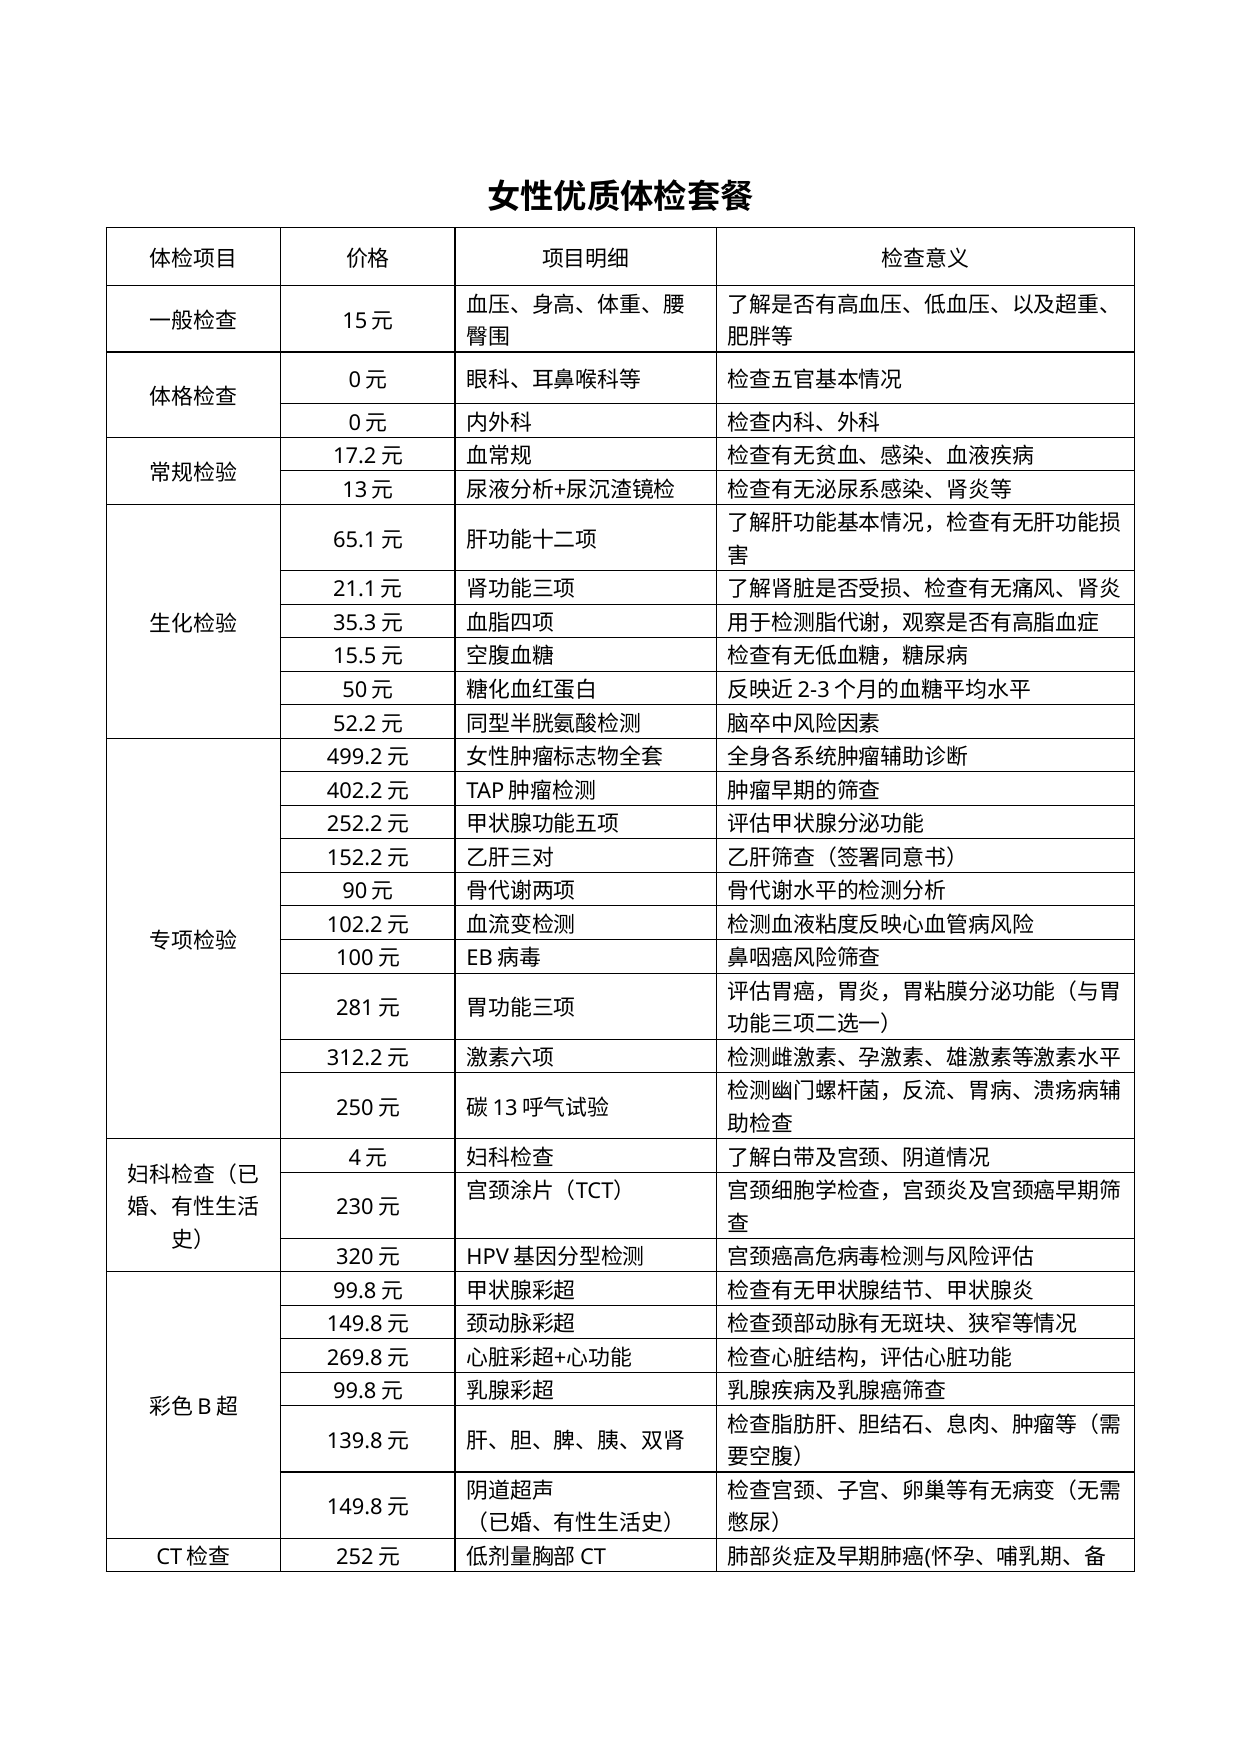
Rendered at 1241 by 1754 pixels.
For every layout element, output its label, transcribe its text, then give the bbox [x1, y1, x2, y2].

table_cell 糖化血红蛋白 [456, 672, 716, 704]
table_cell HPV基因分型检测 [456, 1239, 716, 1271]
table_cell 女性肿瘤标志物全套 [456, 739, 716, 771]
table_cell 269.8元 [281, 1339, 454, 1372]
table_cell 鼻咽癌风险筛查 [717, 940, 1134, 972]
table_cell 检查有无低血糖，糖尿病 [717, 638, 1134, 671]
table_cell 35.3元 [281, 605, 454, 637]
table_cell 评估甲状腺分泌功能 [717, 806, 1134, 838]
table_cell 肿瘤早期的筛查 [717, 772, 1134, 805]
table_cell 90元 [281, 873, 454, 905]
table_cell 眼科、耳鼻喉科等 [456, 353, 716, 403]
table_cell 肝功能十二项 [456, 505, 716, 570]
table_cell 骨代谢水平的检测分析 [717, 873, 1134, 905]
table_cell 甲状腺功能五项 [456, 806, 716, 838]
table_cell 用于检测脂代谢，观察是否有高脂血症 [717, 605, 1134, 637]
table_cell 骨代谢两项 [456, 873, 716, 905]
table_cell 血常规 [456, 438, 716, 470]
table_cell 230元 [281, 1173, 454, 1238]
table_cell 了解肾脏是否受损、检查有无痛风、肾炎 [717, 571, 1134, 603]
table_cell 检测血液粘度反映心血管病风险 [717, 906, 1134, 939]
table_cell 65.1元 [281, 505, 454, 570]
table_cell 检查宫颈、子宫、卵巢等有无病变（无需憋尿） [717, 1473, 1134, 1537]
table_cell 宫颈细胞学检查，宫颈炎及宫颈癌早期筛查 [717, 1173, 1134, 1238]
table_cell 检测幽门螺杆菌，反流、胃病、溃疡病辅助检查 [717, 1073, 1134, 1138]
table_cell 乳腺彩超 [456, 1373, 716, 1405]
table_cell 402.2元 [281, 772, 454, 805]
table_cell 了解肝功能基本情况，检查有无肝功能损害 [717, 505, 1134, 570]
table_cell CT检查 [107, 1539, 280, 1571]
table_cell 检查有无甲状腺结节、甲状腺炎 [717, 1272, 1134, 1305]
table_cell 同型半胱氨酸检测 [456, 705, 716, 738]
table_cell 15.5元 [281, 638, 454, 671]
table_cell 检查颈部动脉有无斑块、狭窄等情况 [717, 1306, 1134, 1338]
table_cell 102.2元 [281, 906, 454, 939]
table_cell 乙肝三对 [456, 839, 716, 872]
table_cell 了解是否有高血压、低血压、以及超重、肥胖等 [717, 286, 1134, 351]
table_cell 专项检验 [107, 739, 280, 1138]
table_cell 499.2元 [281, 739, 454, 771]
table_cell 252.2元 [281, 806, 454, 838]
table_cell 149.8元 [281, 1306, 454, 1338]
table_cell 检查有无泌尿系感染、肾炎等 [717, 471, 1134, 504]
table_cell 低剂量胸部CT [456, 1539, 716, 1571]
table_cell 血压、身高、体重、腰臀围 [456, 286, 716, 351]
table_cell 碳13呼气试验 [456, 1073, 716, 1138]
table_cell 评估胃癌，胃炎，胃粘膜分泌功能（与胃功能三项二选一） [717, 974, 1134, 1038]
table_cell 0元 [281, 353, 454, 403]
table_cell 生化检验 [107, 505, 280, 738]
table_cell 4元 [281, 1139, 454, 1172]
table_cell 99.8元 [281, 1272, 454, 1305]
table_cell 13元 [281, 471, 454, 504]
table_cell 宫颈涂片（TCT） [456, 1173, 716, 1238]
table_cell 检查有无贫血、感染、血液疾病 [717, 438, 1134, 470]
table_header 体检项目 [107, 228, 280, 285]
table_cell 17.2元 [281, 438, 454, 470]
table_cell 检测雌激素、孕激素、雄激素等激素水平 [717, 1040, 1134, 1072]
table_cell 甲状腺彩超 [456, 1272, 716, 1305]
table_cell 320元 [281, 1239, 454, 1271]
table_cell 99.8元 [281, 1373, 454, 1405]
table_cell 空腹血糖 [456, 638, 716, 671]
table_cell 252元 [281, 1539, 454, 1571]
table_cell 彩色B超 [107, 1272, 280, 1537]
table_cell 内外科 [456, 404, 716, 437]
table_cell 了解白带及宫颈、阴道情况 [717, 1139, 1134, 1172]
table_cell 妇科检查 [456, 1139, 716, 1172]
table_cell 乙肝筛查（签署同意书） [717, 839, 1134, 872]
table_cell 阴道超声 （已婚、有性生活史） [456, 1473, 716, 1537]
table_cell 312.2元 [281, 1040, 454, 1072]
table_cell 15元 [281, 286, 454, 351]
table_cell 肝、胆、脾、胰、双肾 [456, 1406, 716, 1471]
table_cell 一般检查 [107, 286, 280, 351]
table_cell 100元 [281, 940, 454, 972]
table_cell 宫颈癌高危病毒检测与风险评估 [717, 1239, 1134, 1271]
table_cell 颈动脉彩超 [456, 1306, 716, 1338]
table_cell 血脂四项 [456, 605, 716, 637]
table_cell 检查内科、外科 [717, 404, 1134, 437]
table_cell 血流变检测 [456, 906, 716, 939]
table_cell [717, 1539, 1134, 1571]
table_cell 脑卒中风险因素 [717, 705, 1134, 738]
table_cell 139.8元 [281, 1406, 454, 1471]
table_cell 全身各系统肿瘤辅助诊断 [717, 739, 1134, 771]
table_cell TAP肿瘤检测 [456, 772, 716, 805]
table_cell 250元 [281, 1073, 454, 1138]
table_cell 乳腺疾病及乳腺癌筛查 [717, 1373, 1134, 1405]
table_cell 52.2元 [281, 705, 454, 738]
table_cell 反映近2-3个月的血糖平均水平 [717, 672, 1134, 704]
table_cell 尿液分析+尿沉渣镜检 [456, 471, 716, 504]
table_header 价格 [281, 228, 454, 285]
table_cell 常规检验 [107, 438, 280, 504]
table_cell 检查心脏结构，评估心脏功能 [717, 1339, 1134, 1372]
table_cell 妇科检查（已婚、有性生活史） [107, 1139, 280, 1271]
table_cell 0元 [281, 404, 454, 437]
text 女性优质体检套餐 [112, 162, 1128, 227]
table_cell 心脏彩超+心功能 [456, 1339, 716, 1372]
table_cell 152.2元 [281, 839, 454, 872]
table_header 检查意义 [717, 228, 1134, 285]
table_cell 50元 [281, 672, 454, 704]
table_cell EB病毒 [456, 940, 716, 972]
table_cell 胃功能三项 [456, 974, 716, 1038]
table_cell 体格检查 [107, 353, 280, 437]
table_cell 检查脂肪肝、胆结石、息肉、肿瘤等（需要空腹） [717, 1406, 1134, 1471]
table_cell 肾功能三项 [456, 571, 716, 603]
table_cell 激素六项 [456, 1040, 716, 1072]
table_cell 21.1元 [281, 571, 454, 603]
table_header 项目明细 [456, 228, 716, 285]
table_cell 281元 [281, 974, 454, 1038]
table_cell 检查五官基本情况 [717, 353, 1134, 403]
table_cell 149.8元 [281, 1473, 454, 1537]
